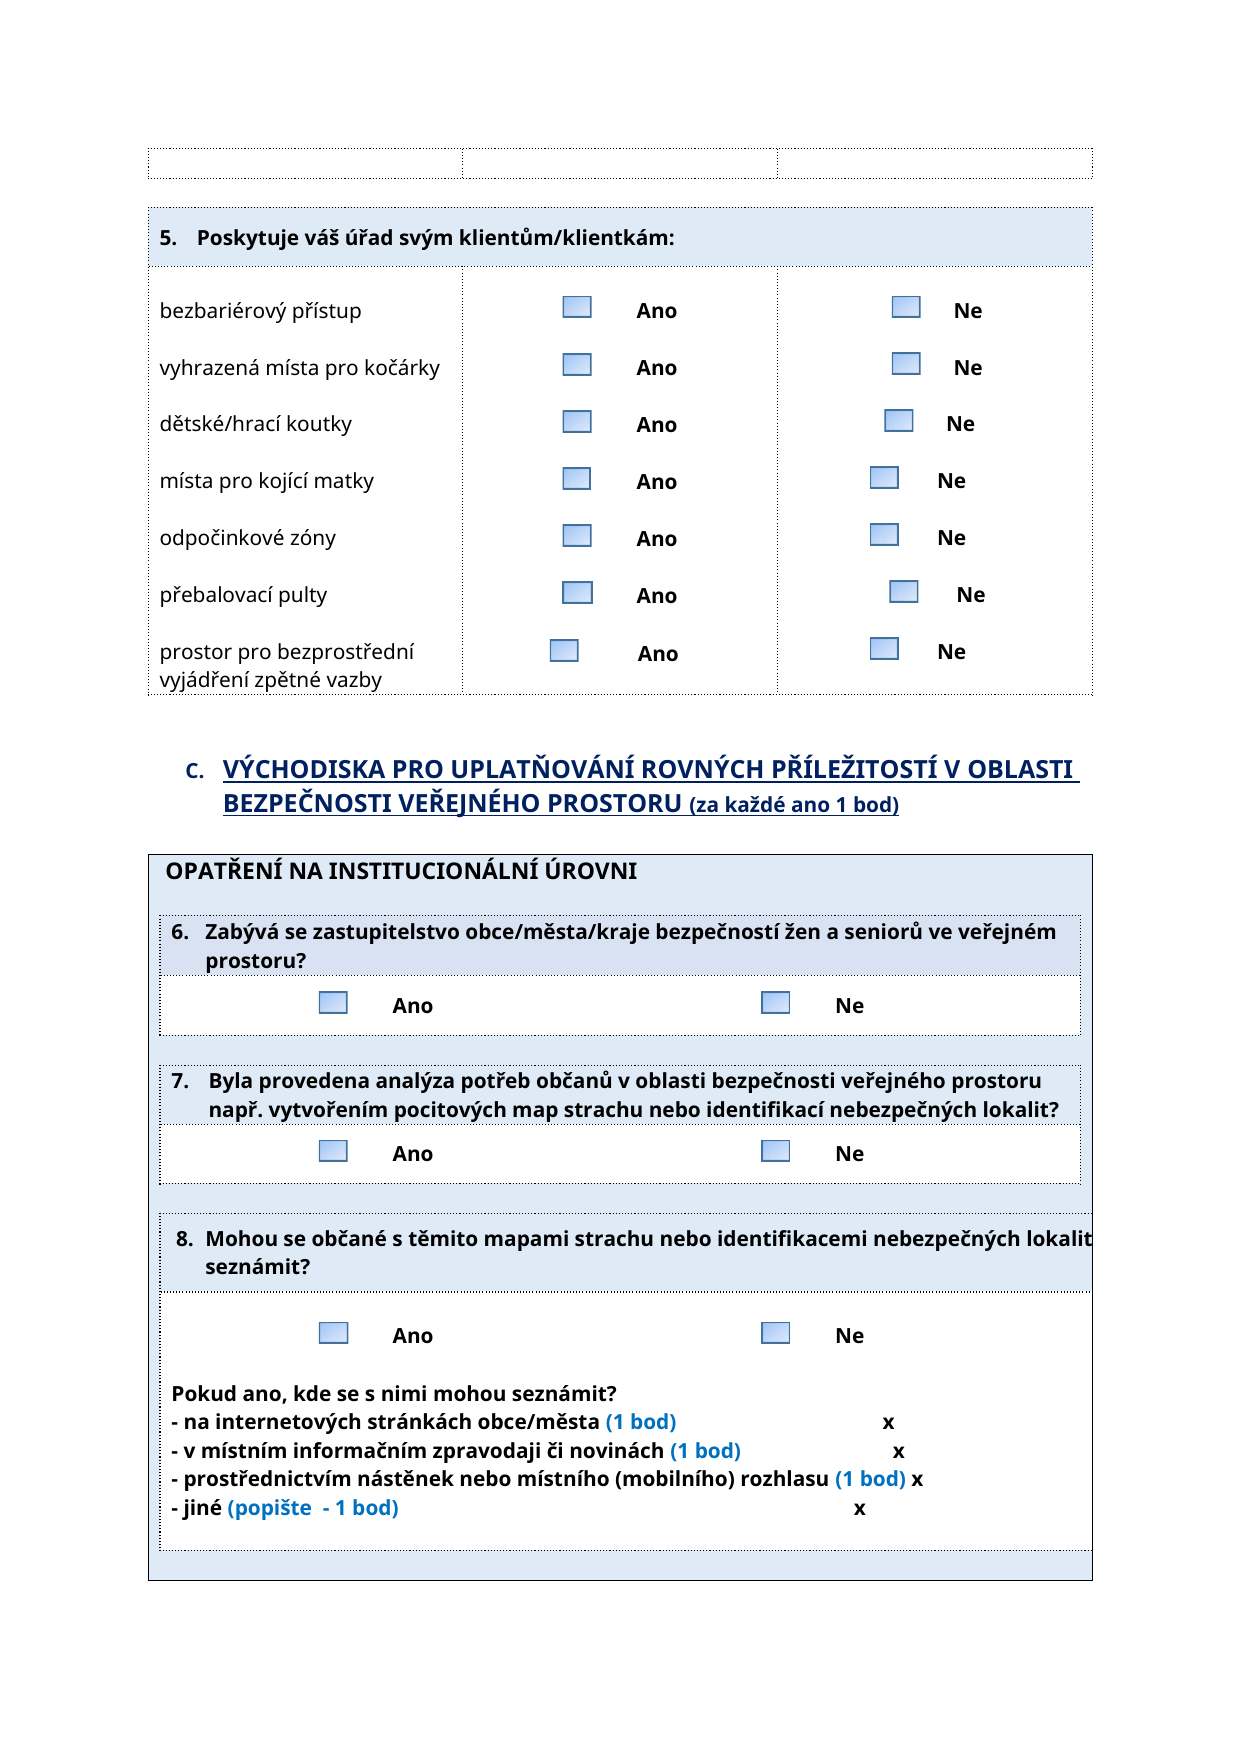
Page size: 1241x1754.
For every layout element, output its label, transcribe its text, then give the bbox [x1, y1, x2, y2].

picture [318, 991, 348, 1014]
picture [549, 639, 579, 662]
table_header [149, 855, 1092, 1580]
picture [884, 409, 914, 432]
picture [562, 467, 591, 490]
table_cell bezbariérový přístup vyhrazená místa pro kočárky dětské/hrací koutky místa pro kojící matky odpočinkové zóny přebalovací pulty prostor pro bezprostřední vyjádření zpětné vazby [148, 266, 463, 694]
picture [562, 296, 592, 318]
table_cell [778, 148, 1092, 177]
picture [870, 637, 899, 660]
picture [870, 523, 899, 546]
list VÝCHODISKA PRO UPLATŇOVÁNÍ ROVNÝCH PŘÍLEŽITOSTÍ V OBLASTI BEZPEČNOSTI VEŘEJNÉHO PROSTORU (za každé ano 1 bod) [185, 752, 1093, 820]
picture [891, 352, 921, 375]
table_cell [463, 148, 777, 177]
table_header Poskytuje váš úřad svým klientům/klientkám: [148, 207, 1092, 266]
picture [889, 580, 919, 603]
picture [318, 1140, 348, 1162]
table_cell [148, 148, 463, 177]
picture [562, 410, 592, 433]
picture [891, 296, 921, 318]
picture [318, 1322, 349, 1344]
picture [870, 466, 899, 489]
picture [562, 581, 593, 604]
picture [562, 524, 592, 547]
picture [761, 1322, 790, 1344]
picture [761, 1140, 790, 1162]
picture [562, 353, 592, 376]
table_cell Ano Ano Ano Ano Ano Ano Ano [463, 266, 777, 694]
picture [761, 991, 790, 1014]
table_cell Ne Ne Ne Ne Ne Ne Ne [778, 266, 1092, 694]
